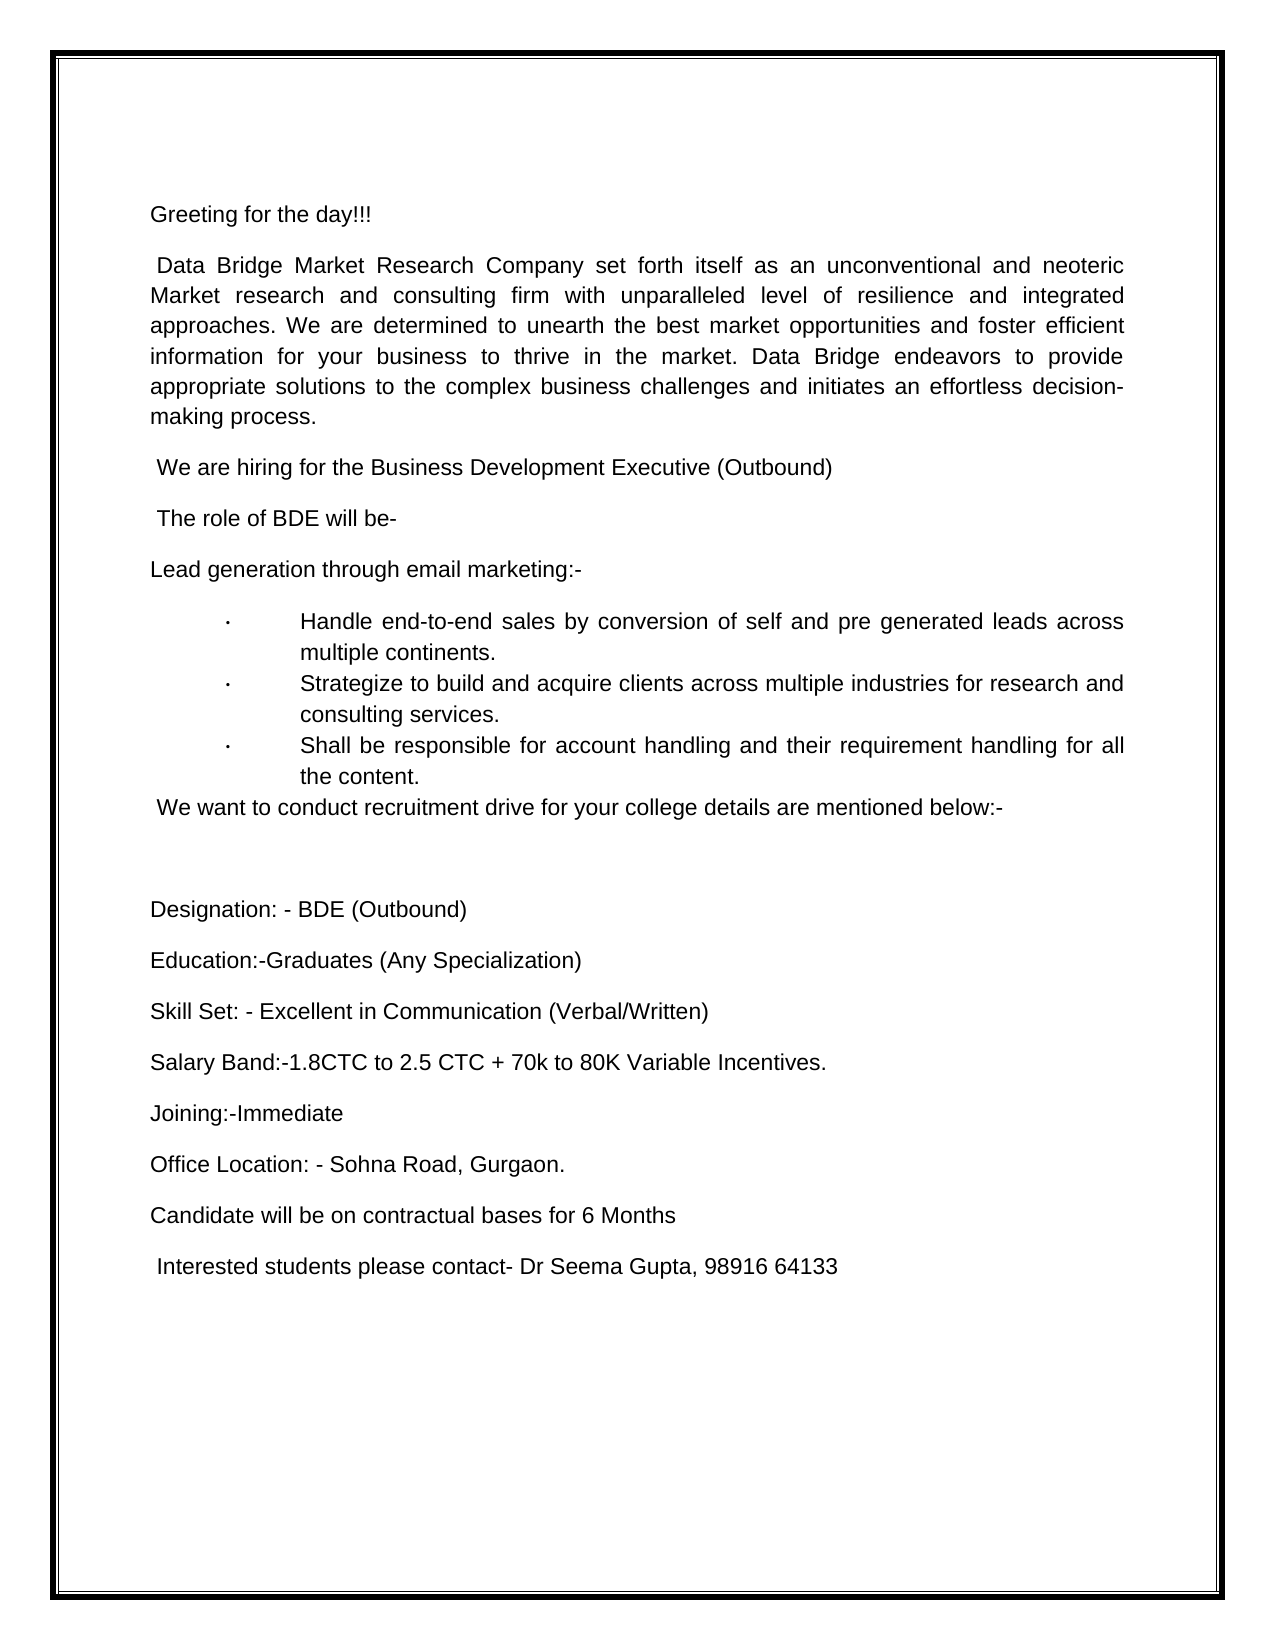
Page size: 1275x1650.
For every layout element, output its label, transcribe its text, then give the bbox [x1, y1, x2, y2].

text Interested students please contact- Dr Seema Gupta, 98916 64133 [150, 1253, 1125, 1279]
text Designation: - BDE (Outbound) [150, 896, 1125, 922]
list Handle end-to-end sales by conversion of self and pre generated leads across multiple continents. [225, 607, 1125, 666]
text Joining:-Immediate [150, 1100, 1125, 1126]
text Education:-Graduates (Any Specialization) [150, 947, 1125, 973]
list Shall be responsible for account handling and their requirement handling for all the content. [225, 731, 1125, 790]
text Skill Set: - Excellent in Communication (Verbal/Written) [150, 998, 1125, 1024]
list Strategize to build and acquire clients across multiple industries for research and consulting services. [225, 669, 1125, 728]
text Candidate will be on contractual bases for 6 Months [150, 1202, 1125, 1228]
text Salary Band:-1.8CTC to 2.5 CTC + 70k to 80K Variable Incentives. [150, 1049, 1125, 1075]
text The role of BDE will be- [150, 505, 1125, 532]
text We want to conduct recruitment drive for your college details are mentioned below:- [150, 793, 1125, 820]
text We are hiring for the Business Development Executive (Outbound) [150, 454, 1125, 481]
text Office Location: - Sohna Road, Gurgaon. [150, 1151, 1125, 1177]
text Data Bridge Market Research Company set forth itself as an unconventional and neoteric Market research and consulting firm with unparalleled level of resilience and integrated approaches. We are determined to unearth the best market opportunities and foster efficient information for your business to thrive in the market. Data Bridge endeavors to provide appropriate solutions to the complex business challenges and initiates an effortless decision-making process. [150, 252, 1125, 429]
text Greeting for the day!!! [150, 201, 1125, 227]
text Lead generation through email marketing:- [150, 556, 1125, 583]
